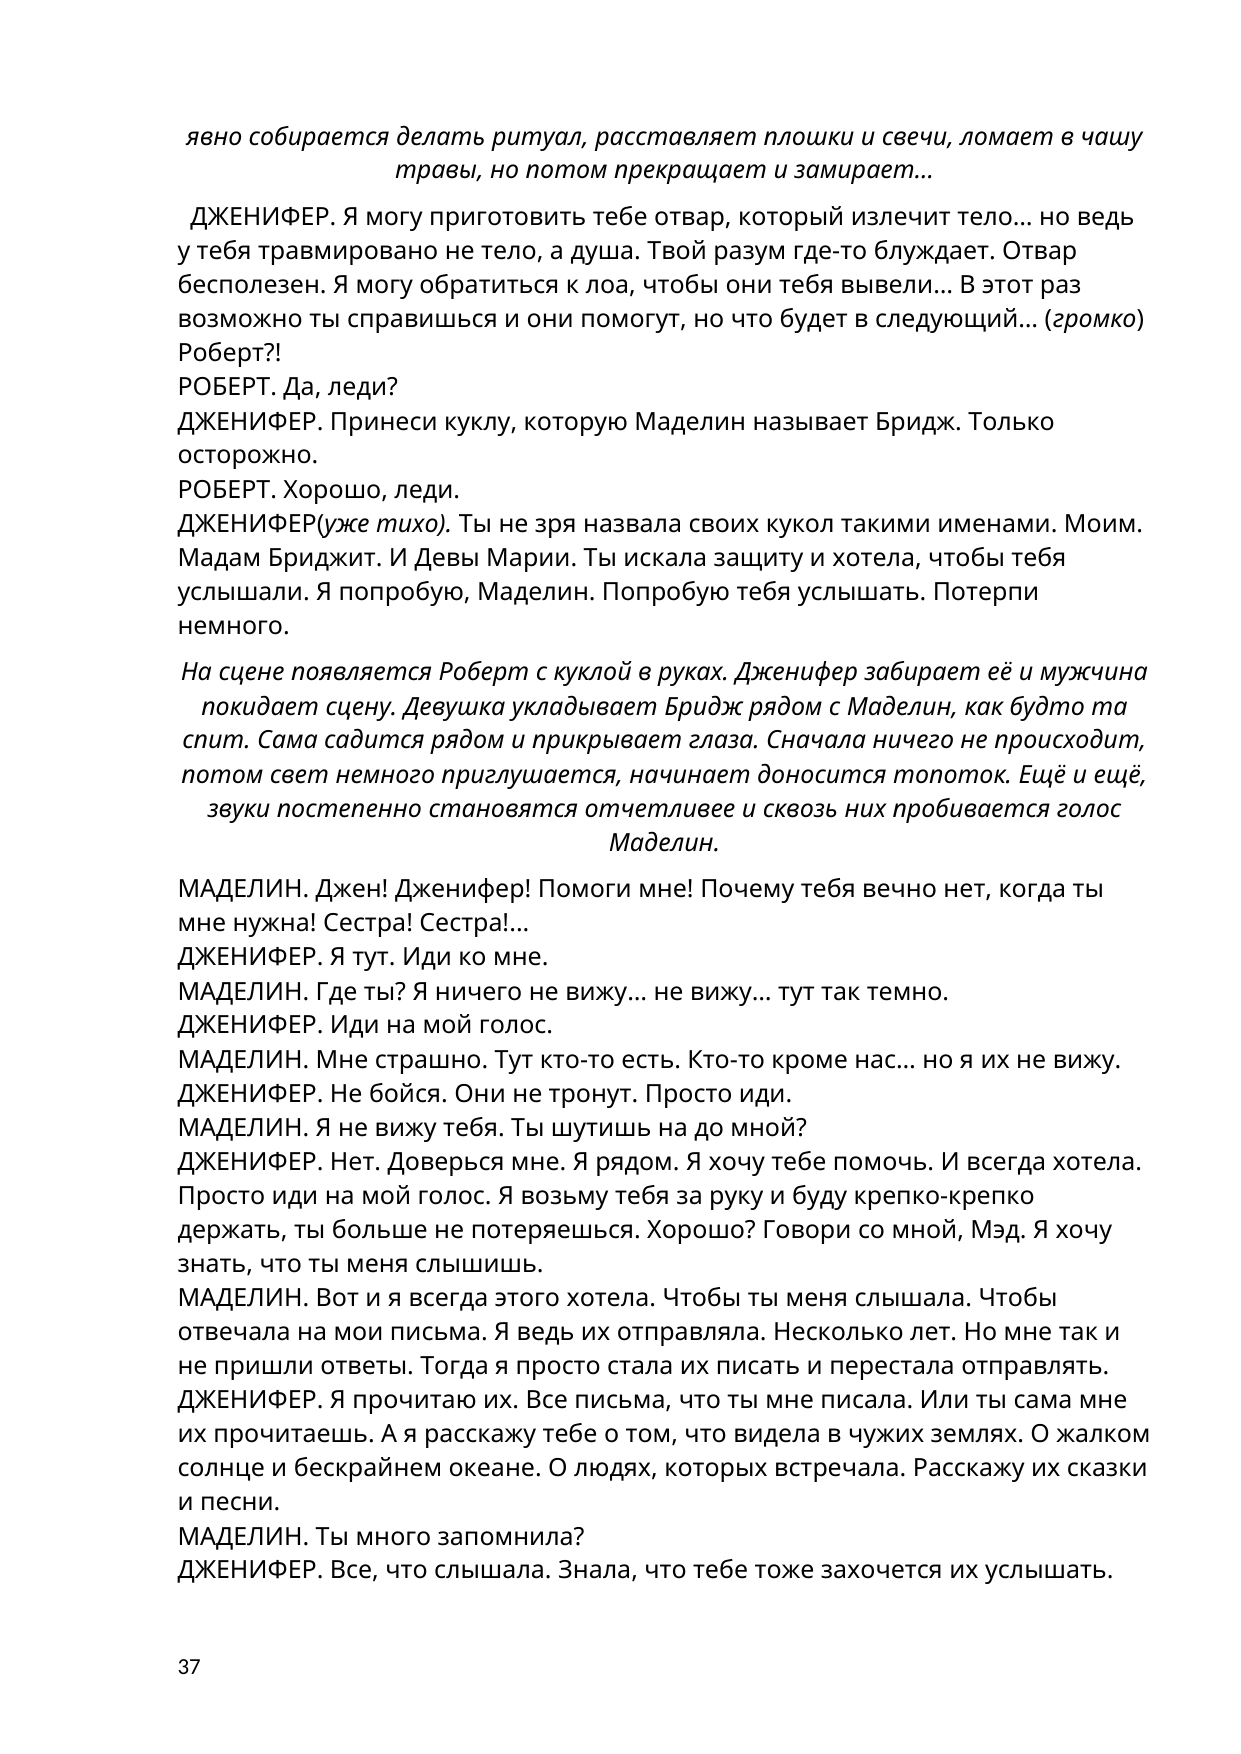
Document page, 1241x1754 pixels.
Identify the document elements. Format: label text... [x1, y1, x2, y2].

text РОБЕРТ. Да, леди? [177, 369, 1152, 403]
text ДЖЕНИФЕР. Принеси куклу, которую Маделин называет Бридж. Только осторожно. [177, 403, 1152, 471]
text ДЖЕНИФЕР. Я могу приготовить тебе отвар, который излечит тело… но ведь у тебя травмировано не тело, а душа. Твой разум где-то блуждает. Отвар бесполезен. Я могу обратиться к лоа, чтобы они тебя вывели… В этот раз возможно ты справишься и они помогут, но что будет в следующий… (громко) Роберт?! [177, 199, 1152, 369]
text МАДЕЛИН. Вот и я всегда этого хотела. Чтобы ты меня слышала. Чтобы отвечала на мои письма. Я ведь их отправляла. Несколько лет. Но мне так и не пришли ответы. Тогда я просто стала их писать и перестала отправлять. [177, 1280, 1152, 1382]
text ДЖЕНИФЕР(уже тихо). Ты не зря назвала своих кукол такими именами. Моим. Мадам Бриджит. И Девы Марии. Ты искала защиту и хотела, чтобы тебя услышали. Я попробую, Маделин. Попробую тебя услышать. Потерпи немного. [177, 505, 1152, 642]
text ДЖЕНИФЕР. Я прочитаю их. Все письма, что ты мне писала. Или ты сама мне их прочитаешь. А я расскажу тебе о том, что видела в чужих землях. О жалком солнце и бескрайнем океане. О людях, которых встречала. Расскажу их сказки и песни. [177, 1382, 1152, 1518]
text На сцене появляется Роберт с куклой в руках. Дженифер забирает её и мужчина покидает сцену. Девушка укладывает Бридж рядом с Маделин, как будто та спит. Сама садится рядом и прикрывает глаза. Сначала ничего не происходит, потом свет немного приглушается, начинает доносится топоток. Ещё и ещё, звуки постепенно становятся отчетливее и сквозь них пробивается голос Маделин. [177, 654, 1152, 858]
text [177, 118, 1152, 186]
text МАДЕЛИН. Джен! Дженифер! Помоги мне! Почему тебя вечно нет, когда ты мне нужна! Сестра! Сестра!... [177, 871, 1152, 939]
text МАДЕЛИН. Мне страшно. Тут кто-то есть. Кто-то кроме нас… но я их не вижу. [177, 1041, 1152, 1075]
text ДЖЕНИФЕР. Иди на мой голос. [177, 1007, 1152, 1041]
text ДЖЕНИФЕР. Нет. Доверься мне. Я рядом. Я хочу тебе помочь. И всегда хотела. Просто иди на мой голос. Я возьму тебя за руку и буду крепко-крепко держать, ты больше не потеряешься. Хорошо? Говори со мной, Мэд. Я хочу знать, что ты меня слышишь. [177, 1143, 1152, 1280]
text МАДЕЛИН. Где ты? Я ничего не вижу… не вижу… тут так темно. [177, 973, 1152, 1007]
text ДЖЕНИФЕР. Я тут. Иди ко мне. [177, 939, 1152, 973]
text РОБЕРТ. Хорошо, леди. [177, 471, 1152, 505]
text МАДЕЛИН. Я не вижу тебя. Ты шутишь на до мной? [177, 1109, 1152, 1143]
text МАДЕЛИН. Ты много запомнила? ДЖЕНИФЕР. Все, что слышала. Знала, что тебе тоже захочется их услышать. [177, 1518, 1152, 1586]
text ДЖЕНИФЕР. Не бойся. Они не тронут. Просто иди. [177, 1075, 1152, 1109]
